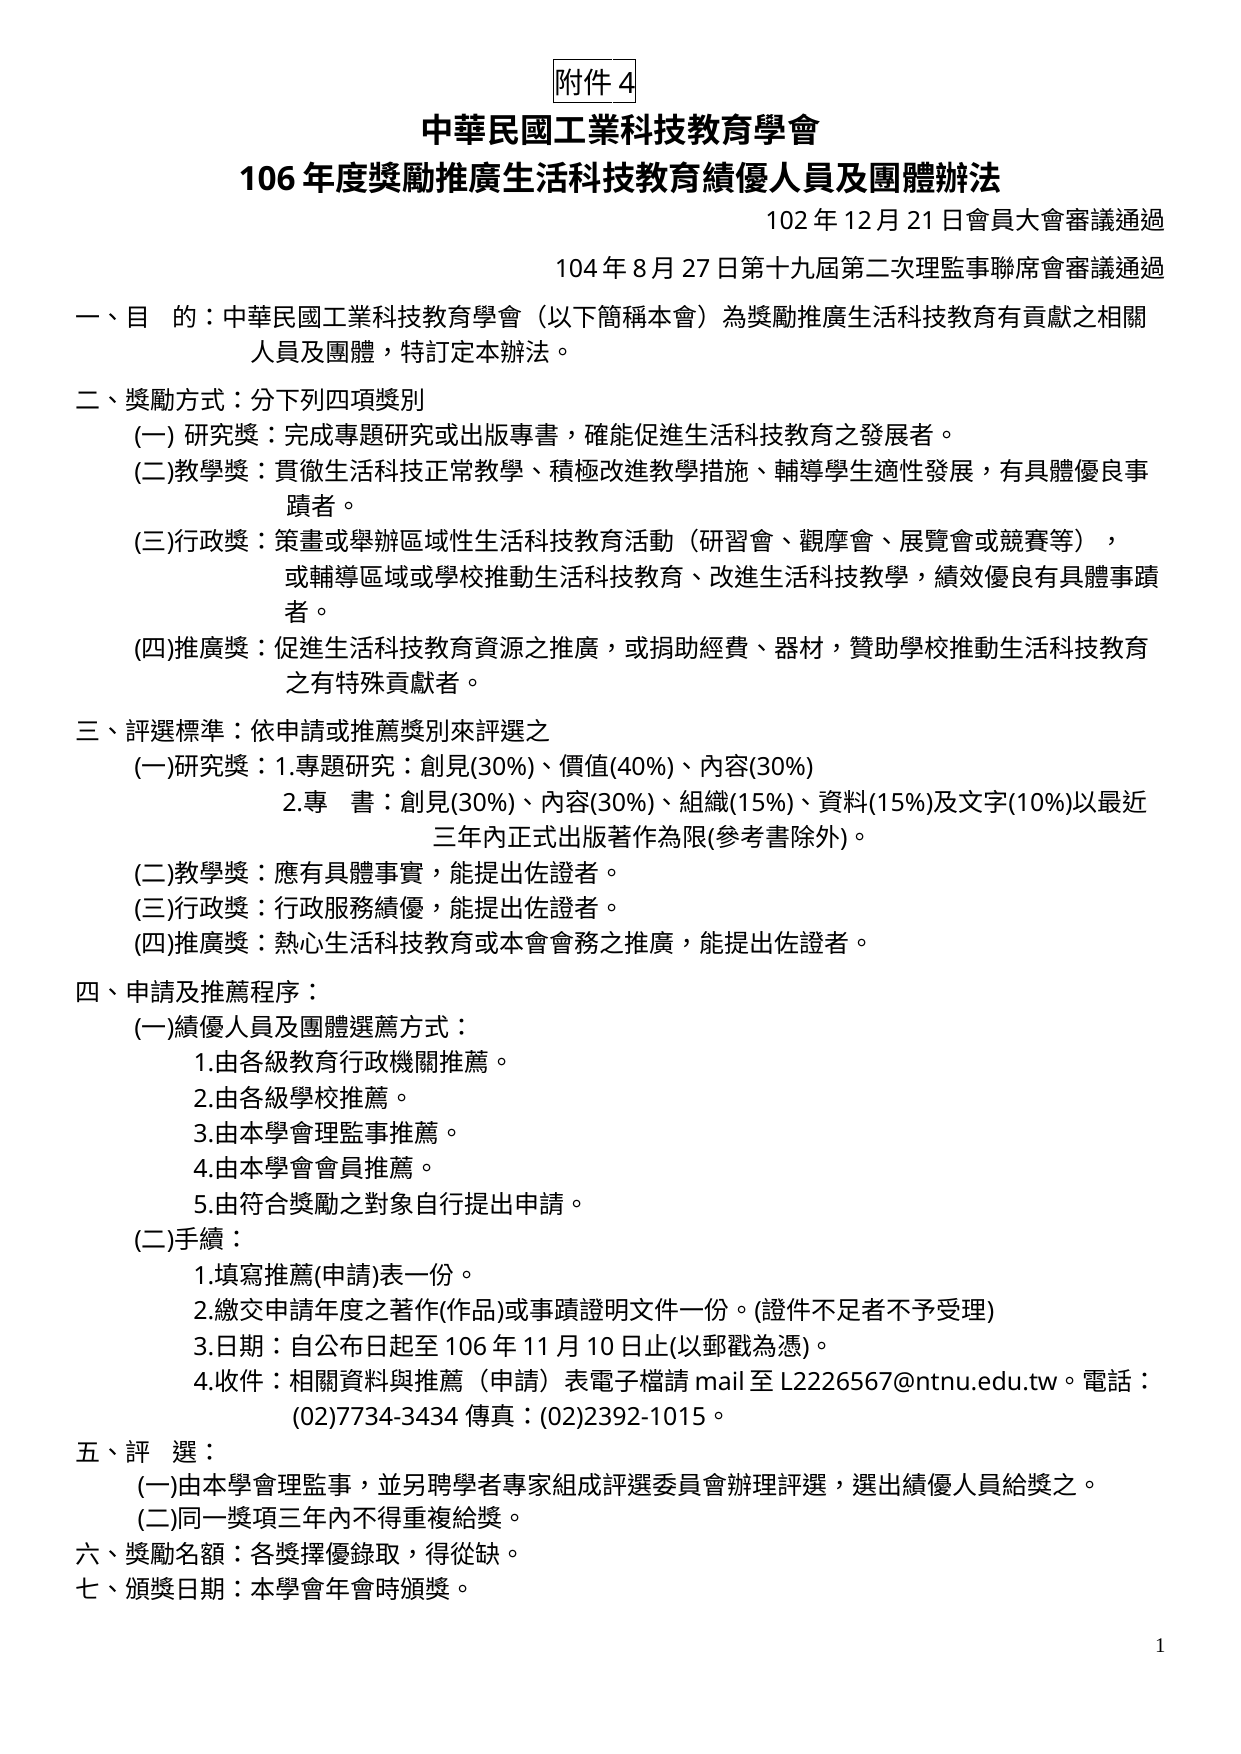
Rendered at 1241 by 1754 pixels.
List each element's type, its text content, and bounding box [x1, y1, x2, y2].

text (一)研究獎：1.專題研究：創見(30%)、價值(40%)、內容(30%) [134, 748, 1165, 783]
text 中華民國工業科技教育學會 [75, 103, 1165, 152]
text (一)績優人員及團體選薦方式： [134, 1008, 1165, 1043]
text 四、申請及推薦程序： [75, 973, 1165, 1008]
text 1.填寫推薦(申請)表一份。 [193, 1256, 1165, 1291]
text (二)同一獎項三年內不得重複給獎。 [100, 1502, 1165, 1535]
text 2.由各級學校推薦。 [193, 1079, 1165, 1114]
text 1.由各級教育行政機關推薦。 [193, 1043, 1165, 1079]
text (二)教學獎：貫徹生活科技正常教學、積極改進教學措施、輔導學生適性發展，有具體優良事蹟者。 [134, 452, 1165, 523]
text 4.由本學會會員推薦。 [193, 1150, 1165, 1185]
text 106年度獎勵推廣生活科技教育績優人員及團體辦法 [75, 152, 1165, 200]
text (一)由本學會理監事，並另聘學者專家組成評選委員會辦理評選，選出績優人員給獎之。 [100, 1468, 1165, 1502]
text 一、目 的：中華民國工業科技教育學會（以下簡稱本會）為獎勵推廣生活科技教育有貢獻之相關人員及團體，特訂定本辦法。 [75, 298, 1165, 368]
list 研究獎：完成專題研究或出版專書，確能促進生活科技教育之發展者。 [134, 416, 1165, 452]
text (四)推廣獎：熱心生活科技教育或本會會務之推廣，能提出佐證者。 [134, 925, 1165, 960]
text 2.繳交申請年度之著作(作品)或事蹟證明文件一份。(證件不足者不予受理) [193, 1291, 1165, 1327]
text (二)教學獎：應有具體事實，能提出佐證者。 [134, 854, 1165, 889]
text (四)推廣獎：促進生活科技教育資源之推廣，或捐助經費、器材，贊助學校推動生活科技教育之有特殊貢獻者。 [134, 629, 1165, 700]
text 六、獎勵名額：各獎擇優錄取，得從缺。 [75, 1535, 1165, 1571]
text 二、獎勵方式：分下列四項獎別 [75, 381, 1165, 416]
text 3.由本學會理監事推薦。 [193, 1114, 1165, 1150]
text 3.日期：自公布日起至106年11月10日止(以郵戳為憑)。 [193, 1327, 1165, 1362]
text 4.收件：相關資料與推薦（申請）表電子檔請mail至L2226567@ntnu.edu.tw。電話：(02)7734-3434 傳真：(02)2392-1015。 [193, 1362, 1165, 1433]
text 三、評選標準：依申請或推薦獎別來評選之 [75, 712, 1165, 748]
text 或輔導區域或學校推動生活科技教育、改進生活科技教學，績效優良有具體事蹟者。 [284, 558, 1165, 629]
text (二)手續： [134, 1221, 1165, 1256]
text 五、評 選： [75, 1433, 1165, 1468]
text 2.專 書：創見(30%)、內容(30%)、組織(15%)、資料(15%)及文字(10%)以最近三年內正式出版著作為限(參考書除外)。 [282, 783, 1165, 854]
text (三)行政獎：行政服務績優，能提出佐證者。 [134, 889, 1165, 925]
text 七、頒獎日期：本學會年會時頒獎。 [75, 1571, 1165, 1606]
text 104年8月27日第十九屆第二次理監事聯席會審議通過 [75, 249, 1165, 285]
text (三)行政獎：策畫或舉辦區域性生活科技教育活動（研習會、觀摩會、展覽會或競賽等）， [134, 523, 1165, 558]
text 5.由符合獎勵之對象自行提出申請。 [193, 1185, 1165, 1221]
text 102年12月21日會員大會審議通過 [75, 200, 1165, 236]
